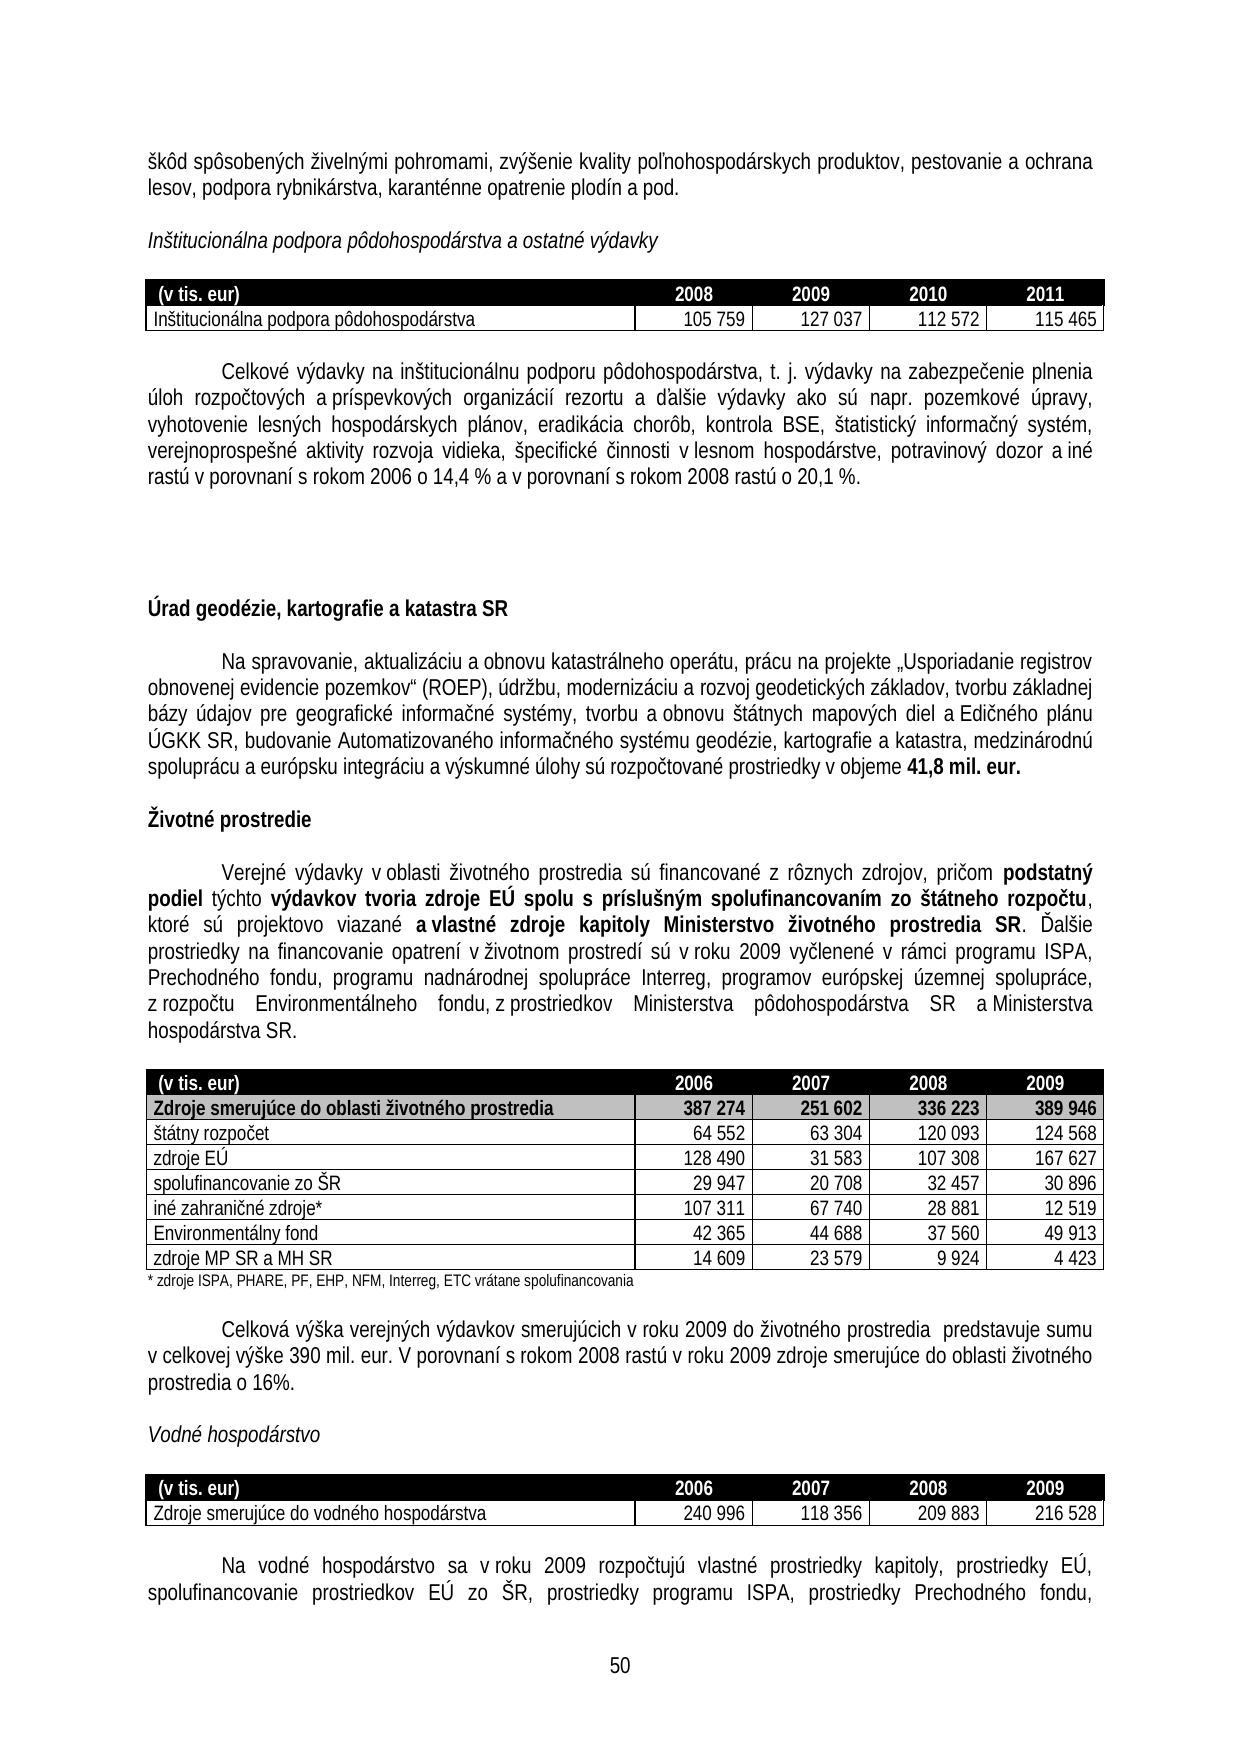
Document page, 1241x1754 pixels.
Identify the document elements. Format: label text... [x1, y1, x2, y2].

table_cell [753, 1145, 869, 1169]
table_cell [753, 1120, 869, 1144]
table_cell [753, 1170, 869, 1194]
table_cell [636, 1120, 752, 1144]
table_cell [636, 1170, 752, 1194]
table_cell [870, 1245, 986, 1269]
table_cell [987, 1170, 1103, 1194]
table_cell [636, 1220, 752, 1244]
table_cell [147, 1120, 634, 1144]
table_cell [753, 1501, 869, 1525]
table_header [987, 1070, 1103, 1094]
text * zdroje ISPA, PHARE, PF, EHP, NFM, Interreg, ETC vrátane spolufinancovania [148, 1270, 1093, 1289]
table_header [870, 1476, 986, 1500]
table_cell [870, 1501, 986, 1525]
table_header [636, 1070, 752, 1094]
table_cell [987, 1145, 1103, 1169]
text Vodné hospodárstvo [148, 1421, 1093, 1448]
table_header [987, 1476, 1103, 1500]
text Životné prostredie [148, 806, 1093, 832]
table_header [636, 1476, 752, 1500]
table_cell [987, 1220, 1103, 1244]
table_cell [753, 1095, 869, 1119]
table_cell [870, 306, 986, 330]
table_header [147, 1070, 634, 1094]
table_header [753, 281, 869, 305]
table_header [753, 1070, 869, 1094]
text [148, 1552, 1093, 1605]
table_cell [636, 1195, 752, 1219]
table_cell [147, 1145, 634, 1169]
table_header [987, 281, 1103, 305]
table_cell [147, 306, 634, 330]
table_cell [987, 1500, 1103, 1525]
text Celková výška verejných výdavkov smerujúcich v roku 2009 do životného prostredia predstavuje sumu v celkovej výške 390 mil. eur. V porovnaní s rokom 2008 rastú v roku 2009 zdroje smerujúce do oblasti životného prostredia o 16%. [148, 1316, 1093, 1395]
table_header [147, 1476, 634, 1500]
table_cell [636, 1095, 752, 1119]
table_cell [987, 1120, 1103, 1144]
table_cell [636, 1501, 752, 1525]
text Na spravovanie, aktualizáciu a obnovu katastrálneho operátu, prácu na projekte „Usporiadanie registrov obnovenej evidencie pozemkov“ (ROEP), údržbu, modernizáciu a rozvoj geodetických základov, tvorbu základnej bázy údajov pre geografické informačné systémy, tvorbu a obnovu štátnych mapových diel a Edičného plánu ÚGKK SR, budovanie Automatizovaného informačného systému geodézie, kartografie a katastra, medzinárodnú spoluprácu a európsku integráciu a výskumné úlohy sú rozpočtované prostriedky v objeme 41,8 mil. eur. [148, 648, 1093, 779]
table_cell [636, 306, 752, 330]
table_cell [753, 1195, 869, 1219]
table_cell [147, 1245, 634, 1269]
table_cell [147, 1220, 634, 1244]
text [148, 148, 1093, 200]
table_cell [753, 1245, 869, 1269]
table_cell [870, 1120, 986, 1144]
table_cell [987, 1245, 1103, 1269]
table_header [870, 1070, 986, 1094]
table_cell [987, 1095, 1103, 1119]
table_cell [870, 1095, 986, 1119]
text Verejné výdavky v oblasti životného prostredia sú financované z rôznych zdrojov, pričom podstatný podiel týchto výdavkov tvoria zdroje EÚ spolu s príslušným spolufinancovaním zo štátneho rozpočtu, ktoré sú projektovo viazané a vlastné zdroje kapitoly Ministerstvo životného prostredia SR. Ďalšie prostriedky na financovanie opatrení v životnom prostredí sú v roku 2009 vyčlenené v rámci programu ISPA, Prechodného fondu, programu nadnárodnej spolupráce Interreg, programov európskej územnej spolupráce, z rozpočtu Environmentálneho fondu, z prostriedkov Ministerstva pôdohospodárstva SR a Ministerstva hospodárstva SR. [148, 858, 1093, 1043]
text Celkové výdavky na inštitucionálnu podporu pôdohospodárstva, t. j. výdavky na zabezpečenie plnenia úloh rozpočtových a príspevkových organizácií rezortu a ďalšie výdavky ako sú napr. pozemkové úpravy, vyhotovenie lesných hospodárskych plánov, eradikácia chorôb, kontrola BSE, štatistický informačný systém, verejnoprospešné aktivity rozvoja vidieka, špecifické činnosti v lesnom hospodárstve, potravinový dozor a iné rastú v porovnaní s rokom 2006 o 14,4 % a v porovnaní s rokom 2008 rastú o 20,1 %. [148, 358, 1093, 489]
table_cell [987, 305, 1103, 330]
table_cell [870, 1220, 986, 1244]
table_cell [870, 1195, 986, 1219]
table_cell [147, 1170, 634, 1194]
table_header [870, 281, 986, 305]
text Úrad geodézie, kartografie a katastra SR [148, 595, 1093, 621]
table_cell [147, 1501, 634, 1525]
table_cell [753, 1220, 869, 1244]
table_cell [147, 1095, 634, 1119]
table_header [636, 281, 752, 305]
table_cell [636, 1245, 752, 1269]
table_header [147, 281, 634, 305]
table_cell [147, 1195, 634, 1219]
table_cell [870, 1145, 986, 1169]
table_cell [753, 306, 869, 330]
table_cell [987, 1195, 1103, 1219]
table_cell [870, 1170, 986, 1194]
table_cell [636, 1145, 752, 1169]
text Inštitucionálna podpora pôdohospodárstva a ostatné výdavky [148, 227, 1093, 253]
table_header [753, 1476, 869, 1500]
